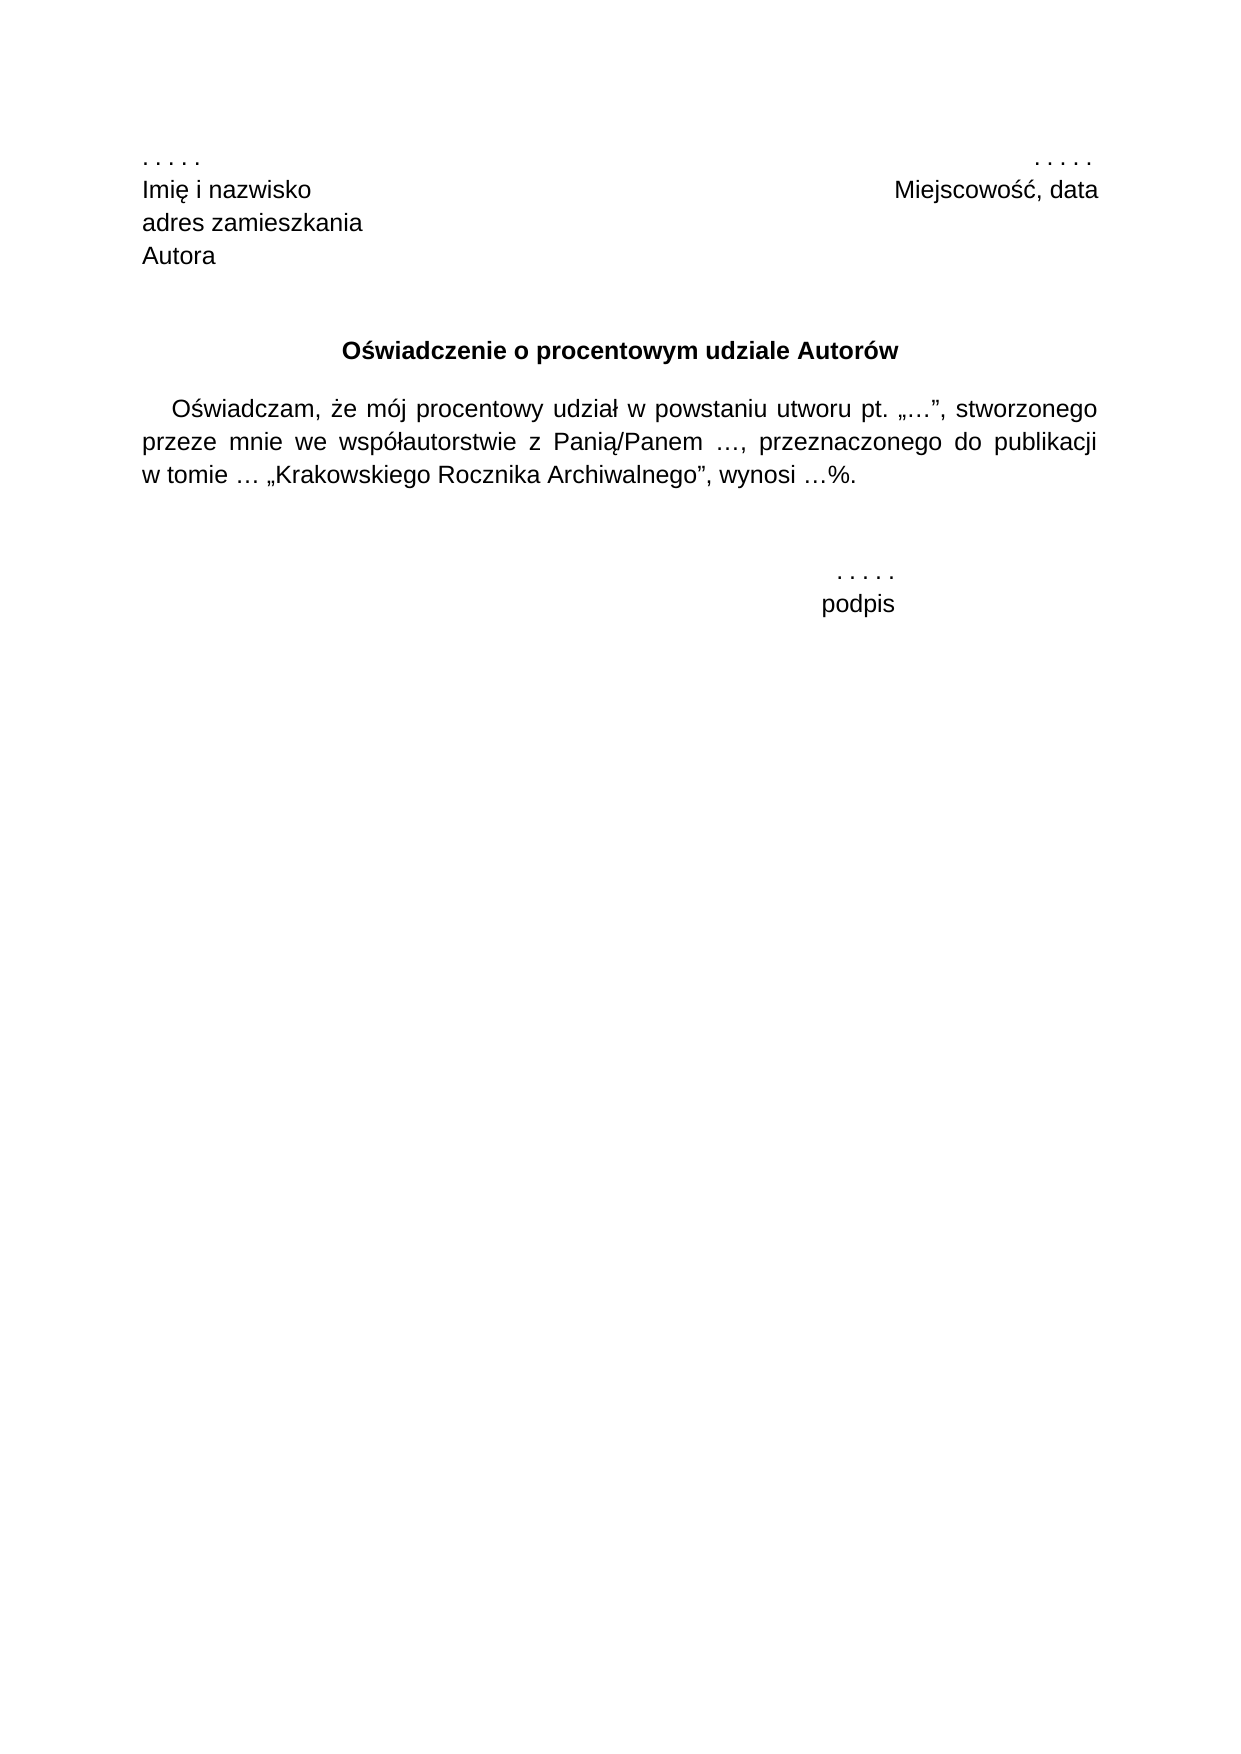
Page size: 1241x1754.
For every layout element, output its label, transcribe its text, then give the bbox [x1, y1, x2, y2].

text adres zamieszkania [142, 208, 1098, 237]
text ..... ..... [142, 142, 1098, 171]
text Imię i nazwisko Miejscowość, data [142, 175, 1098, 203]
text podpis [142, 589, 895, 618]
text ..... [142, 556, 895, 585]
subtitle Oświadczenie o procentowym udziale Autorów [142, 336, 1098, 365]
text Oświadczam, że mój procentowy udział w powstaniu utworu pt. „…”, stworzonego przeze mnie we współautorstwie z Panią/Panem …, przeznaczonego do publikacji w tomie … „Krakowskiego Rocznika Archiwalnego”, wynosi …%. [142, 394, 1098, 489]
text Autora [142, 241, 1098, 269]
